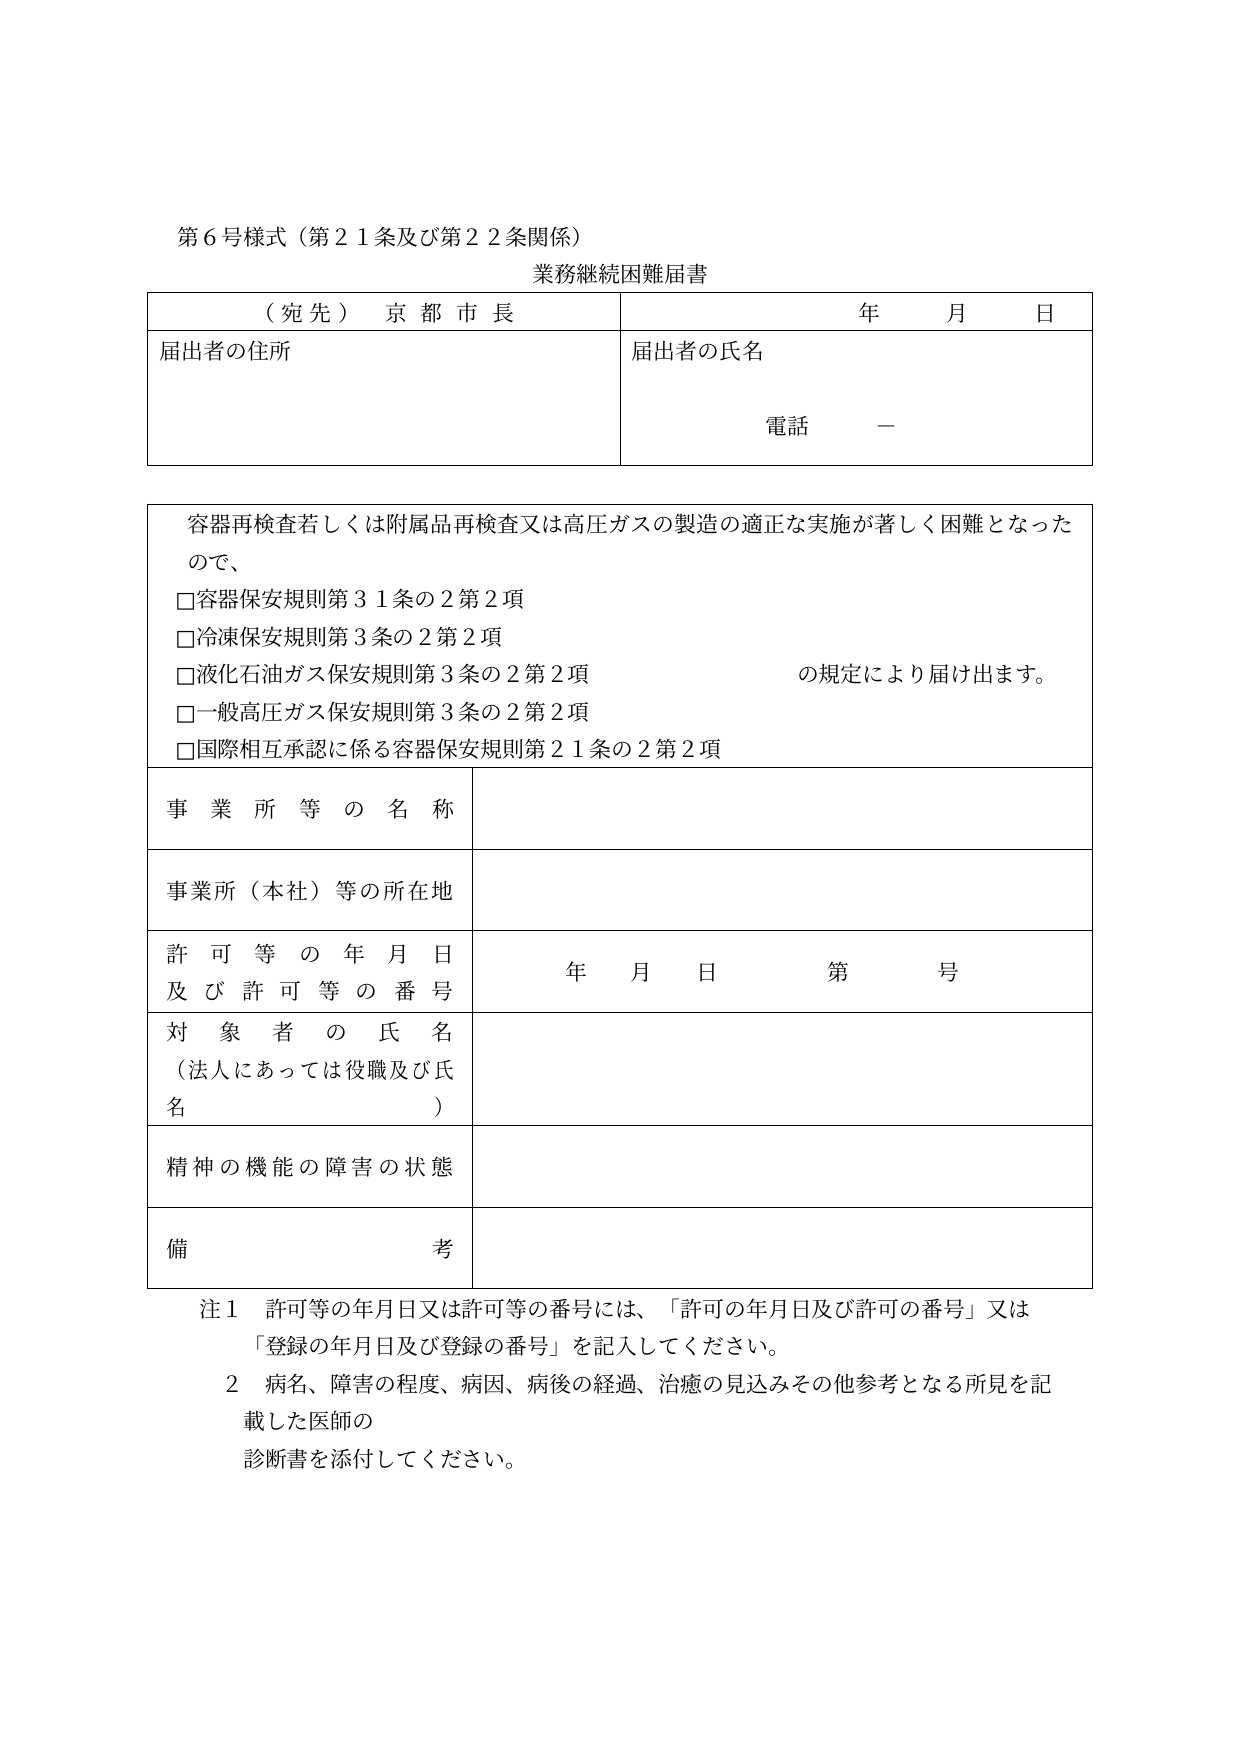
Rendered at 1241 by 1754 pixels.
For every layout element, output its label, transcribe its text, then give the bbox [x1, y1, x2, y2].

table_cell 年 月 日 第 号 [473, 931, 1092, 1012]
text 第６号様式（第２１条及び第２２条関係） [177, 217, 1063, 254]
text 業務継続困難届書 [177, 254, 1063, 292]
text 注１ 許可等の年月日又は許可等の番号には、「許可の年月日及び許可の番号」又は「登録の年月日及び登録の番号」を記入してください。 [177, 1289, 1063, 1364]
table_header （宛先） 京都市長 [148, 293, 620, 330]
table_cell 精神の機能の障害の状態 [148, 1126, 472, 1207]
table_cell の規定により届け出ます。 [782, 580, 1092, 767]
table_cell [473, 768, 1092, 849]
text 診断書を添付してください。 [177, 1439, 1063, 1477]
table_header 容器再検査若しくは附属品再検査又は高圧ガスの製造の適正な実施が著しく困難となったので、 [148, 505, 1092, 580]
table_cell 対象者の氏名 （法人にあっては役職及び氏名） [148, 1013, 472, 1125]
table_cell [473, 850, 1092, 930]
table_cell 備考 [148, 1208, 472, 1288]
table_header 年 月 日 [621, 293, 1092, 330]
table_cell [473, 1013, 1092, 1125]
table_cell □容器保安規則第３１条の２第２項 □冷凍保安規則第３条の２第２項 □液化石油ガス保安規則第３条の２第２項 □一般高圧ガス保安規則第３条の２第２項 □国際相互承認に係る容器保安規則第２１条の２第２項 [148, 580, 782, 767]
table_cell 届出者の住所 [148, 331, 620, 465]
table_cell 許可等の年月日 及び許可等の番号 [148, 931, 472, 1012]
table_cell 事業所（本社）等の所在地 [148, 850, 472, 930]
text ２ 病名、障害の程度、病因、病後の経過、治癒の見込みその他参考となる所見を記載した医師の [177, 1364, 1063, 1439]
table_cell [473, 1208, 1092, 1288]
table_cell [473, 1126, 1092, 1207]
table_cell 届出者の氏名 電話 － [621, 331, 1092, 465]
table_cell 事業所等の名称 [148, 768, 472, 849]
